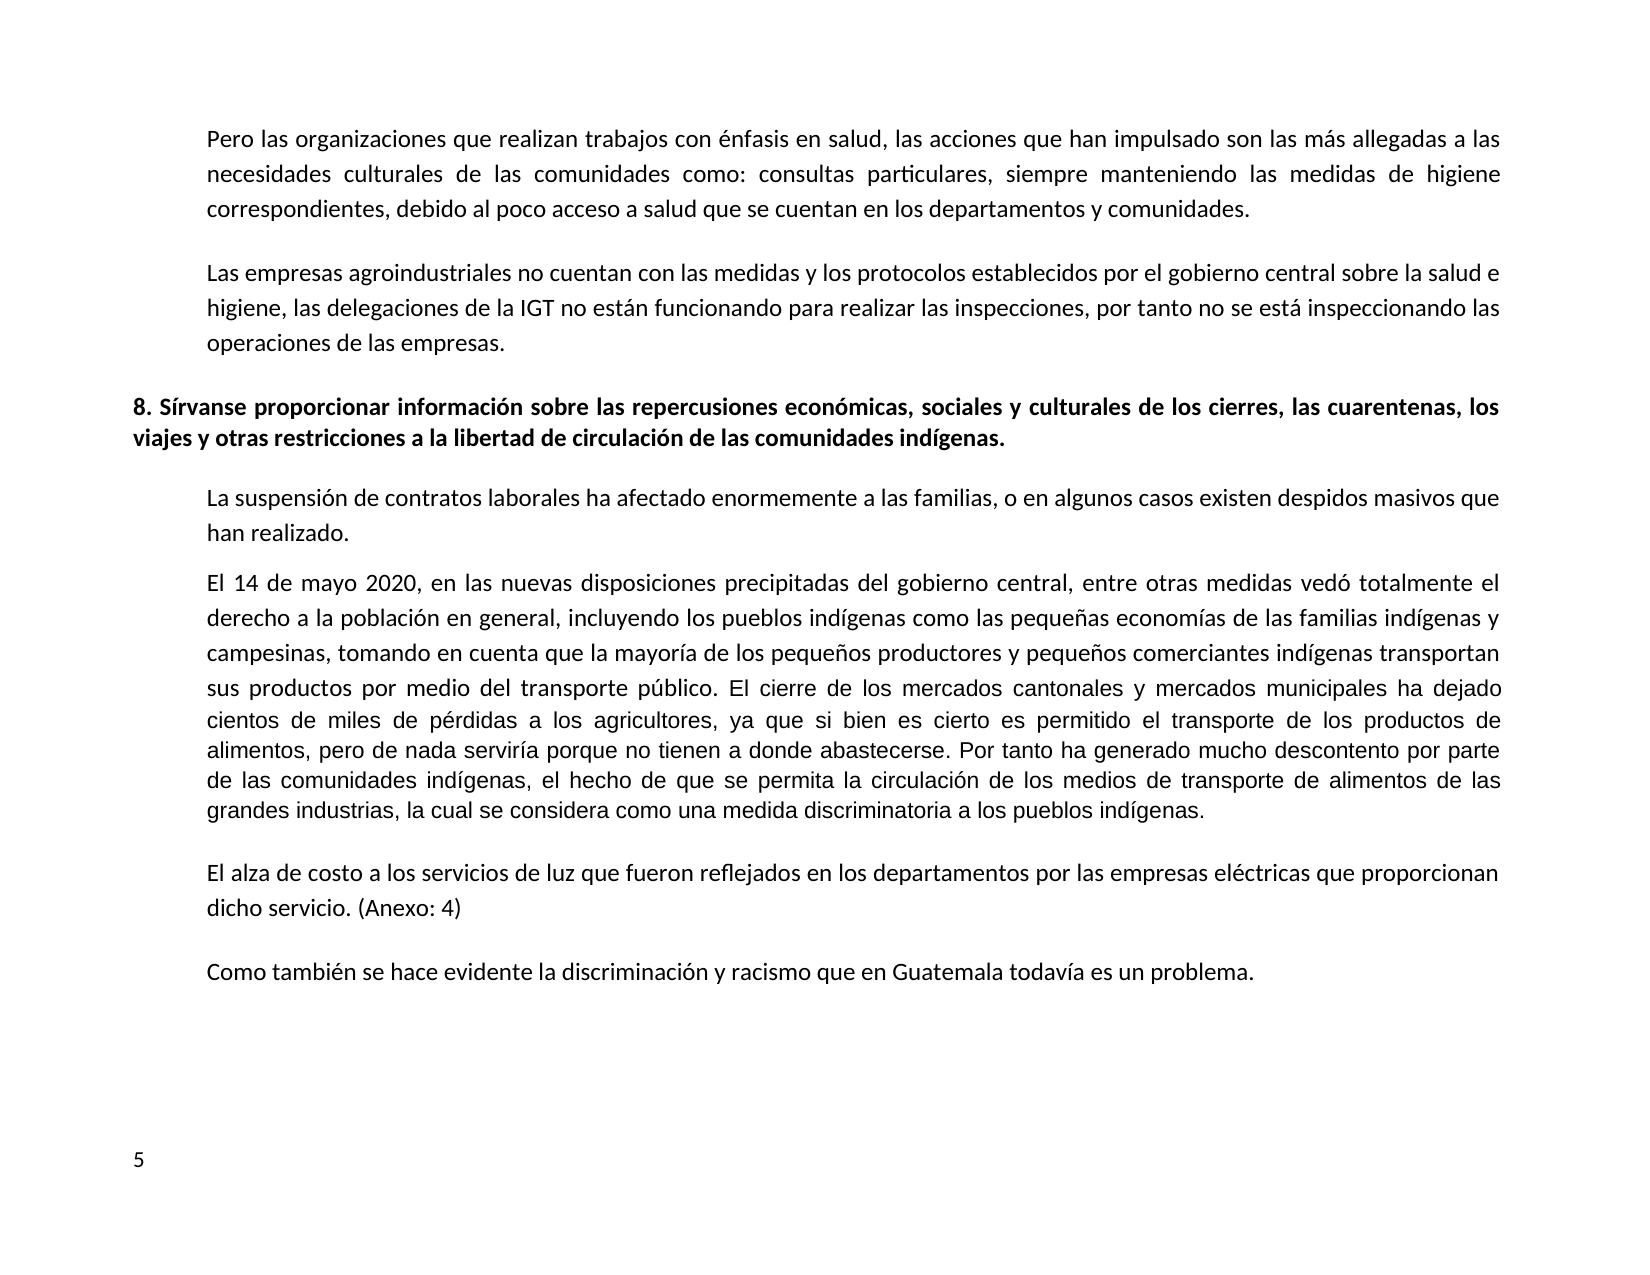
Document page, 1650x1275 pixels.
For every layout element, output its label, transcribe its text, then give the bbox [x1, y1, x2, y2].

text La suspensión de contratos laborales ha afectado enormemente a las familias, o en algunos casos existen despidos masivos que han realizado. [207, 482, 1502, 547]
text Pero las organizaciones que realizan trabajos con énfasis en salud, las acciones que han impulsado son las más allegadas a las necesidades culturales de las comunidades como: consultas particulares, siempre manteniendo las medidas de higiene correspondientes, debido al poco acceso a salud que se cuentan en los departamentos y comunidades. [207, 123, 1502, 224]
text 8. Sírvanse proporcionar información sobre las repercusiones económicas, sociales y culturales de los cierres, las cuarentenas, los viajes y otras restricciones a la libertad de circulación de las comunidades indígenas. [133, 392, 1502, 453]
text Como también se hace evidente la discriminación y racismo que en Guatemala todavía es un problema. [207, 956, 1502, 986]
text Las empresas agroindustriales no cuentan con las medidas y los protocolos establecidos por el gobierno central sobre la salud e higiene, las delegaciones de la IGT no están funcionando para realizar las inspecciones, por tanto no se está inspeccionando las operaciones de las empresas. [207, 257, 1502, 358]
text El 14 de mayo 2020, en las nuevas disposiciones precipitadas del gobierno central, entre otras medidas vedó totalmente el derecho a la población en general, incluyendo los pueblos indígenas como las pequeñas economías de las familias indígenas y campesinas, tomando en cuenta que la mayoría de los pequeños productores y pequeños comerciantes indígenas transportan sus productos por medio del transporte público. El cierre de los mercados cantonales y mercados municipales ha dejado cientos de miles de pérdidas a los agricultores, ya que si bien es cierto es permitido el transporte de los productos de alimentos, pero de nada serviría porque no tienen a donde abastecerse. Por tanto ha generado mucho descontento por parte de las comunidades indígenas, el hecho de que se permita la circulación de los medios de transporte de alimentos de las grandes industrias, la cual se considera como una medida discriminatoria a los pueblos indígenas. [207, 567, 1502, 824]
text El alza de costo a los servicios de luz que fueron reflejados en los departamentos por las empresas eléctricas que proporcionan dicho servicio. (Anexo: 4) [207, 857, 1502, 922]
